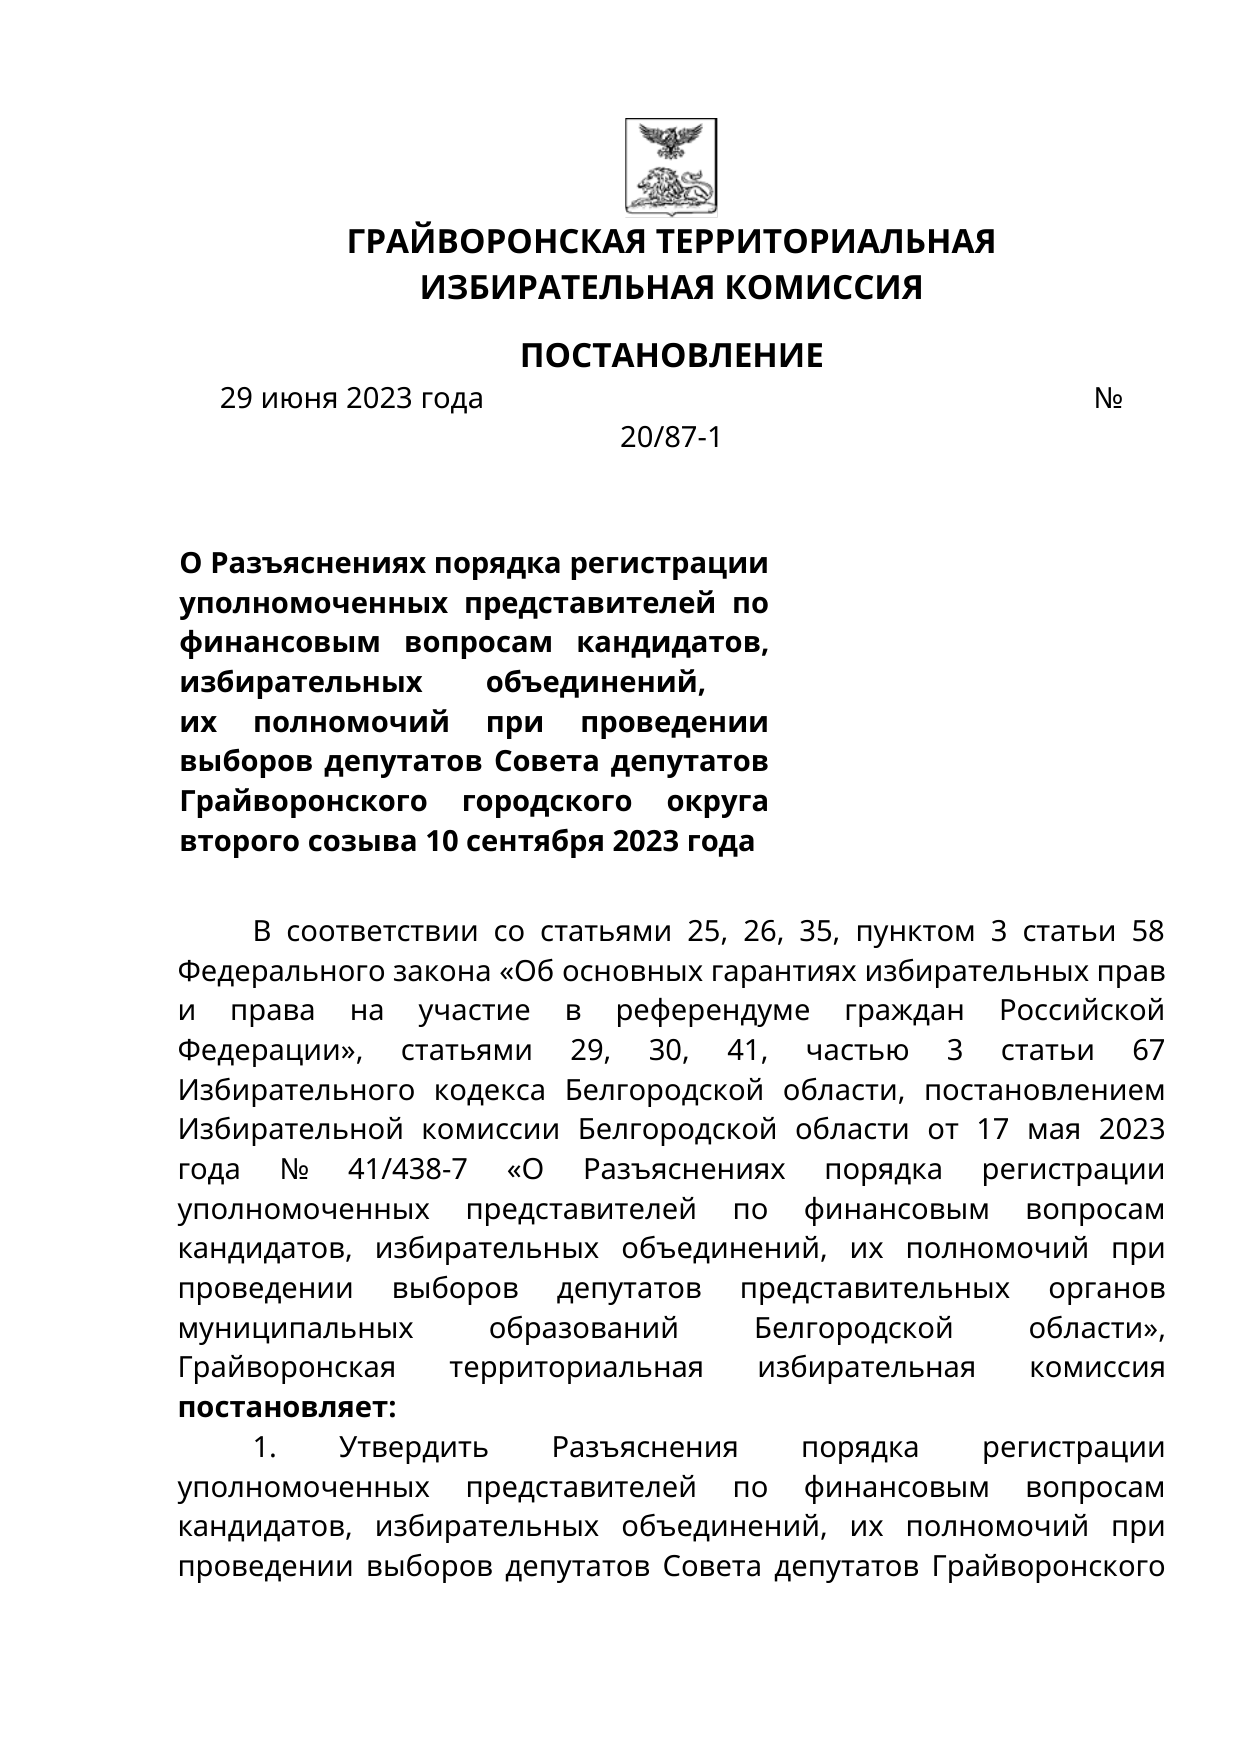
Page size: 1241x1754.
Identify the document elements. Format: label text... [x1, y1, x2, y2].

table_header О Разъяснениях порядка регистрации уполномоченных представителей по финансовым вопросам кандидатов, избирательных объединений, их полномочий при проведении выборов депутатов Совета депутатов Грайворонского городского округа второго созыва 10 сентября 2023 года [168, 542, 782, 860]
text ГРАЙВОРОНСКАЯ ТЕРРИТОРИАЛЬНАЯ [177, 218, 1166, 263]
text ИЗБИРАТЕЛЬНАЯ КОМИССИЯ [177, 263, 1166, 309]
text ПОСТАНОВЛЕНИЕ [177, 332, 1166, 377]
picture [625, 118, 719, 219]
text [177, 1426, 1166, 1585]
text В соответствии со статьями 25, 26, 35, пунктом 3 статьи 58 Федерального закона «Об основных гарантиях избирательных прав и права на участие в референдуме граждан Российской Федерации», статьями 29, 30, 41, частью 3 статьи 67 Избирательного кодекса Белгородской области, постановлением Избирательной комиссии Белгородской области от 17 мая 2023 года № 41/438-7 «О Разъяснениях порядка регистрации уполномоченных представителей по финансовым вопросам кандидатов, избирательных объединений, их полномочий при проведении выборов депутатов представительных органов муниципальных образований Белгородской области», Грайворонская территориальная избирательная комиссия постановляет: [177, 910, 1166, 1426]
text 29 июня 2023 года № 20/87-1 [177, 377, 1166, 456]
